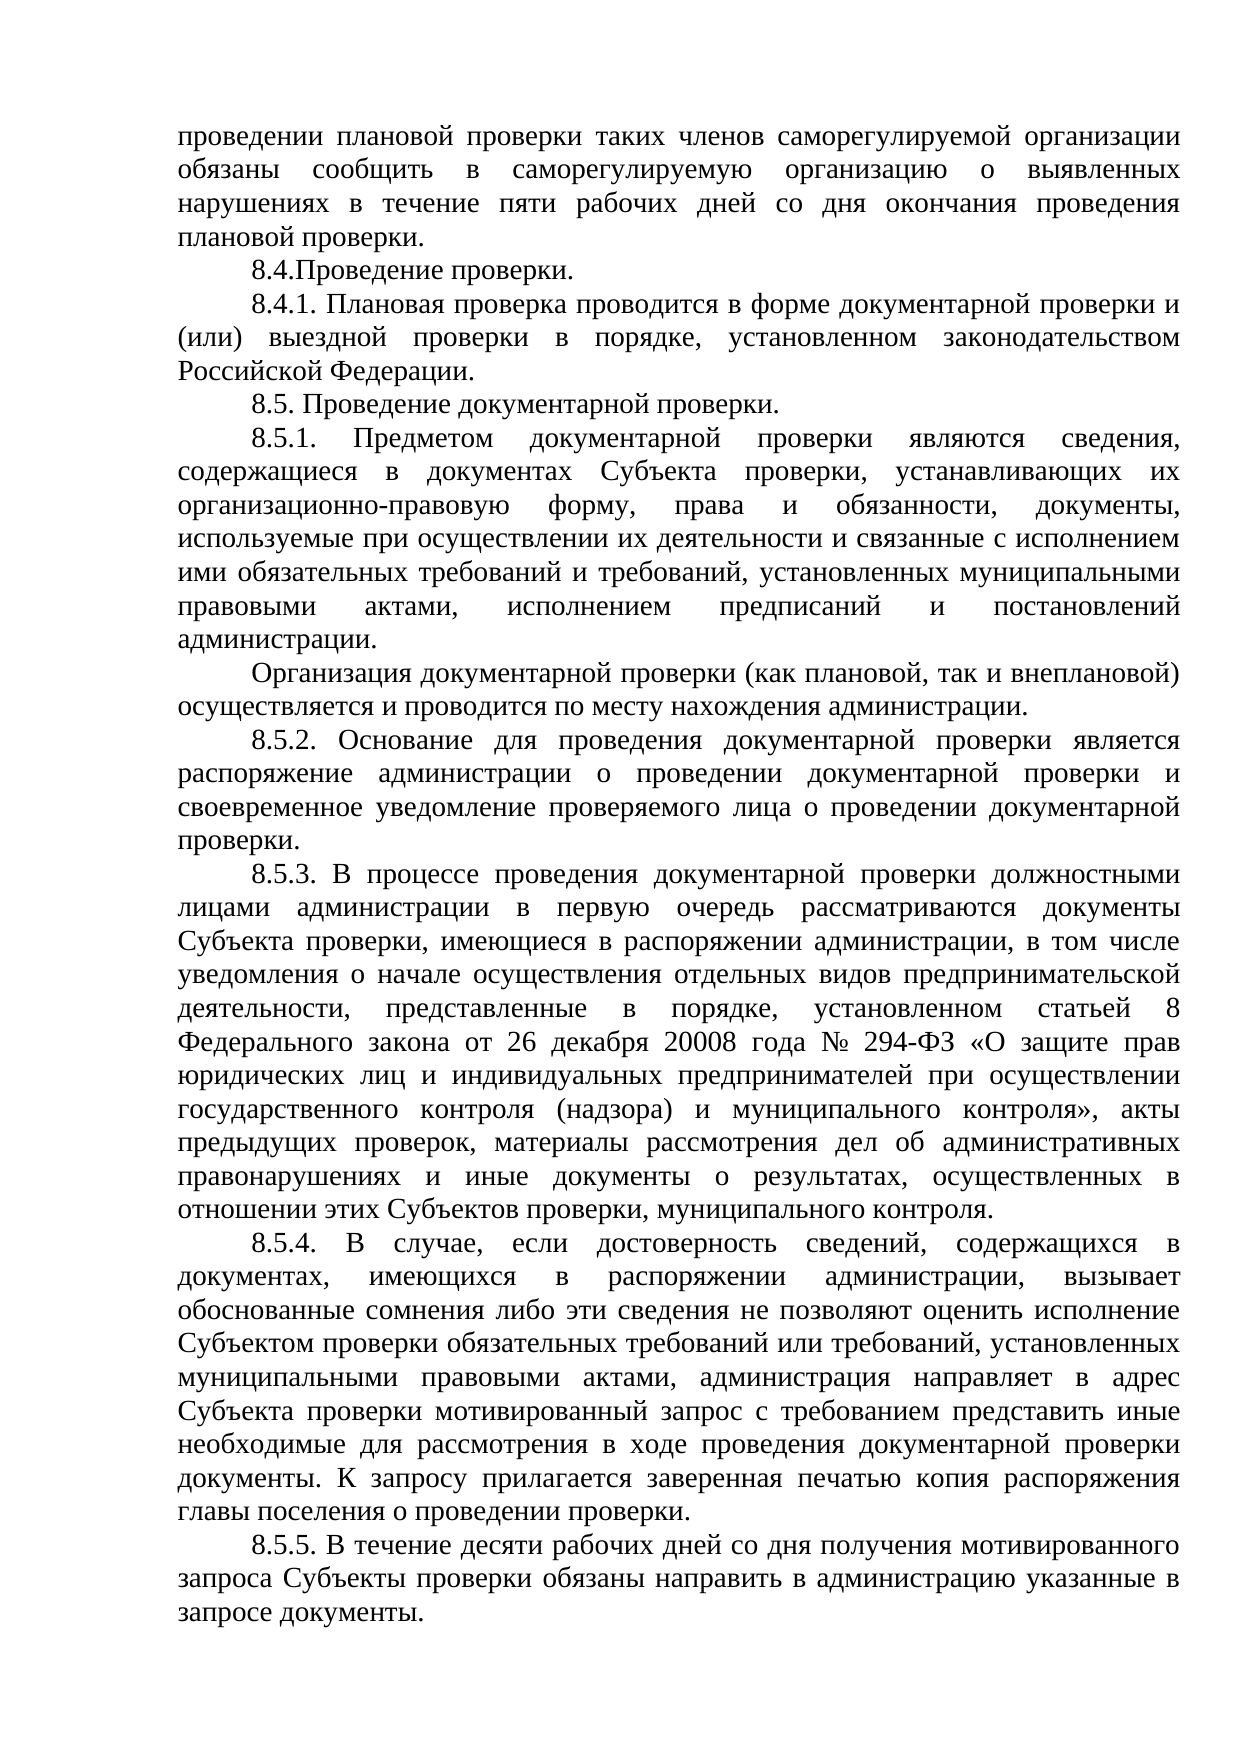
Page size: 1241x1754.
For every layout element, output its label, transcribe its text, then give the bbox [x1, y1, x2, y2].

text 8.4.1. Плановая проверка проводится в форме документарной проверки и (или) выездной проверки в порядке, установленном законодательством Российской Федерации. [177, 286, 1181, 386]
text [177, 118, 1181, 252]
text 8.5.5. В течение десяти рабочих дней со дня получения мотивированного запроса Субъекты проверки обязаны направить в администрацию указанные в запросе документы. [177, 1527, 1181, 1627]
text 8.5.1. Предметом документарной проверки являются сведения, содержащиеся в документах Субъекта проверки, устанавливающих их организационно-правовую форму, права и обязанности, документы, используемые при осуществлении их деятельности и связанные с исполнением ими обязательных требований и требований, установленных муниципальными правовыми актами, исполнением предписаний и постановлений администрации. [177, 420, 1181, 655]
text Организация документарной проверки (как плановой, так и внеплановой) осуществляется и проводится по месту нахождения администрации. [177, 655, 1181, 722]
text 8.5.4. В случае, если достоверность сведений, содержащихся в документах, имеющихся в распоряжении администрации, вызывает обоснованные сомнения либо эти сведения не позволяют оценить исполнение Субъектом проверки обязательных требований или требований, установленных муниципальными правовыми актами, администрация направляет в адрес Субъекта проверки мотивированный запрос с требованием представить иные необходимые для рассмотрения в ходе проведения документарной проверки документы. К запросу прилагается заверенная печатью копия распоряжения главы поселения о проведении проверки. [177, 1225, 1181, 1527]
text 8.5.2. Основание для проведения документарной проверки является распоряжение администрации о проведении документарной проверки и своевременное уведомление проверяемого лица о проведении документарной проверки. [177, 722, 1181, 856]
text 8.5. Проведение документарной проверки. [177, 386, 1181, 420]
text 8.5.3. В процессе проведения документарной проверки должностными лицами администрации в первую очередь рассматриваются документы Субъекта проверки, имеющиеся в распоряжении администрации, в том числе уведомления о начале осуществления отдельных видов предпринимательской деятельности, представленные в порядке, установленном статьей 8 Федерального закона от 26 декабря 20008 года № 294-ФЗ «О защите прав юридических лиц и индивидуальных предпринимателей при осуществлении государственного контроля (надзора) и муниципального контроля», акты предыдущих проверок, материалы рассмотрения дел об административных правонарушениях и иные документы о результатах, осуществленных в отношении этих Субъектов проверки, муниципального контроля. [177, 856, 1181, 1225]
text 8.4.Проведение проверки. [177, 252, 1181, 286]
